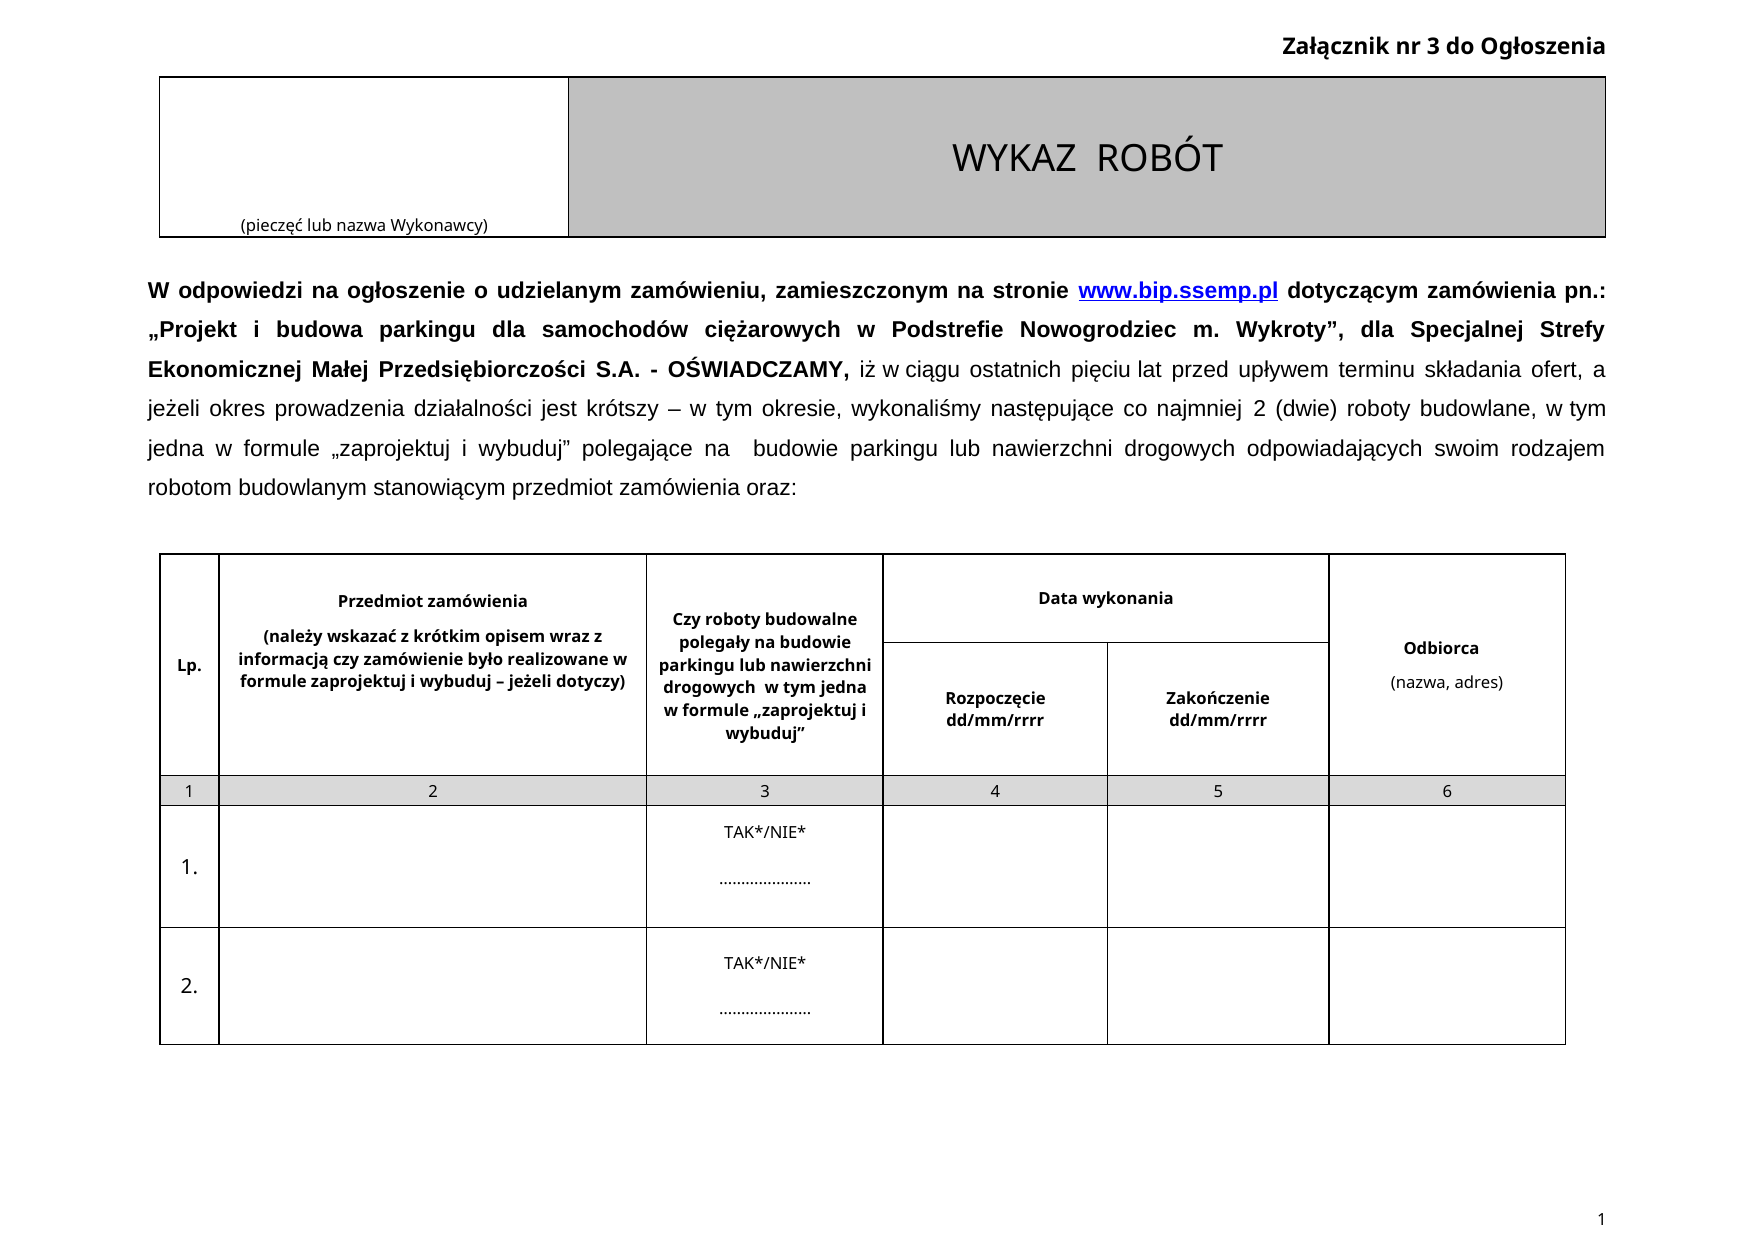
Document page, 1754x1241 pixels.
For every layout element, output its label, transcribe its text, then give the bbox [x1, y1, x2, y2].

table_header Lp. [161, 555, 218, 774]
table_cell Rozpoczęcie dd/mm/rrrr [884, 643, 1107, 774]
table_header Data wykonania [884, 555, 1328, 642]
table_cell 1. [161, 806, 218, 927]
table_cell 6 [1330, 776, 1565, 805]
table_cell Zakończenie dd/mm/rrrr [1108, 643, 1328, 774]
table_cell [884, 806, 1107, 927]
table_cell [1108, 928, 1328, 1044]
table_cell 5 [1108, 776, 1328, 805]
table_cell TAK*/NIE* ………………… [647, 806, 882, 927]
table_cell [220, 928, 646, 1044]
table_cell 1 [161, 776, 218, 805]
text W odpowiedzi na ogłoszenie o udzielanym zamówieniu, zamieszczonym na stronie www.bip.ssemp.pl dotyczącym zamówienia pn.: „Projekt i budowa parkingu dla samochodów ciężarowych w Podstrefie Nowogrodziec m. Wykroty”, dla Specjalnej Strefy Ekonomicznej Małej Przedsiębiorczości S.A. - OŚWIADCZAMY, iż w ciągu ostatnich pięciu lat przed upływem terminu składania ofert, a jeżeli okres prowadzenia działalności jest krótszy – w tym okresie, wykonaliśmy następujące co najmniej 2 (dwie) roboty budowlane, w tym jedna w formule „zaprojektuj i wybuduj” polegające na budowie parkingu lub nawierzchni drogowych odpowiadających swoim rodzajem robotom budowlanym stanowiącym przedmiot zamówienia oraz: [148, 277, 1606, 501]
table_header Przedmiot zamówienia (należy wskazać z krótkim opisem wraz z informacją czy zamówienie było realizowane w formule zaprojektuj i wybuduj – jeżeli dotyczy) [220, 555, 646, 774]
table_cell TAK*/NIE* ………………… [647, 928, 882, 1044]
table_header WYKAZ ROBÓT [569, 78, 1605, 236]
table_cell 4 [884, 776, 1107, 805]
table_cell 2. [161, 928, 218, 1044]
text Załącznik nr 3 do Ogłoszenia [148, 29, 1606, 61]
table_header Odbiorca (nazwa, adres) [1330, 555, 1565, 774]
table_cell [220, 806, 646, 927]
table_cell [884, 928, 1107, 1044]
table_cell 3 [647, 776, 882, 805]
table_cell 2 [220, 776, 646, 805]
table_header Czy roboty budowalne polegały na budowie parkingu lub nawierzchni drogowych w tym jedna w formule „zaprojektuj i wybuduj” [647, 555, 882, 774]
table_cell [1108, 806, 1328, 927]
table_cell [1330, 806, 1565, 927]
table_cell [1330, 928, 1565, 1044]
table_header (pieczęć lub nazwa Wykonawcy) [160, 78, 568, 236]
